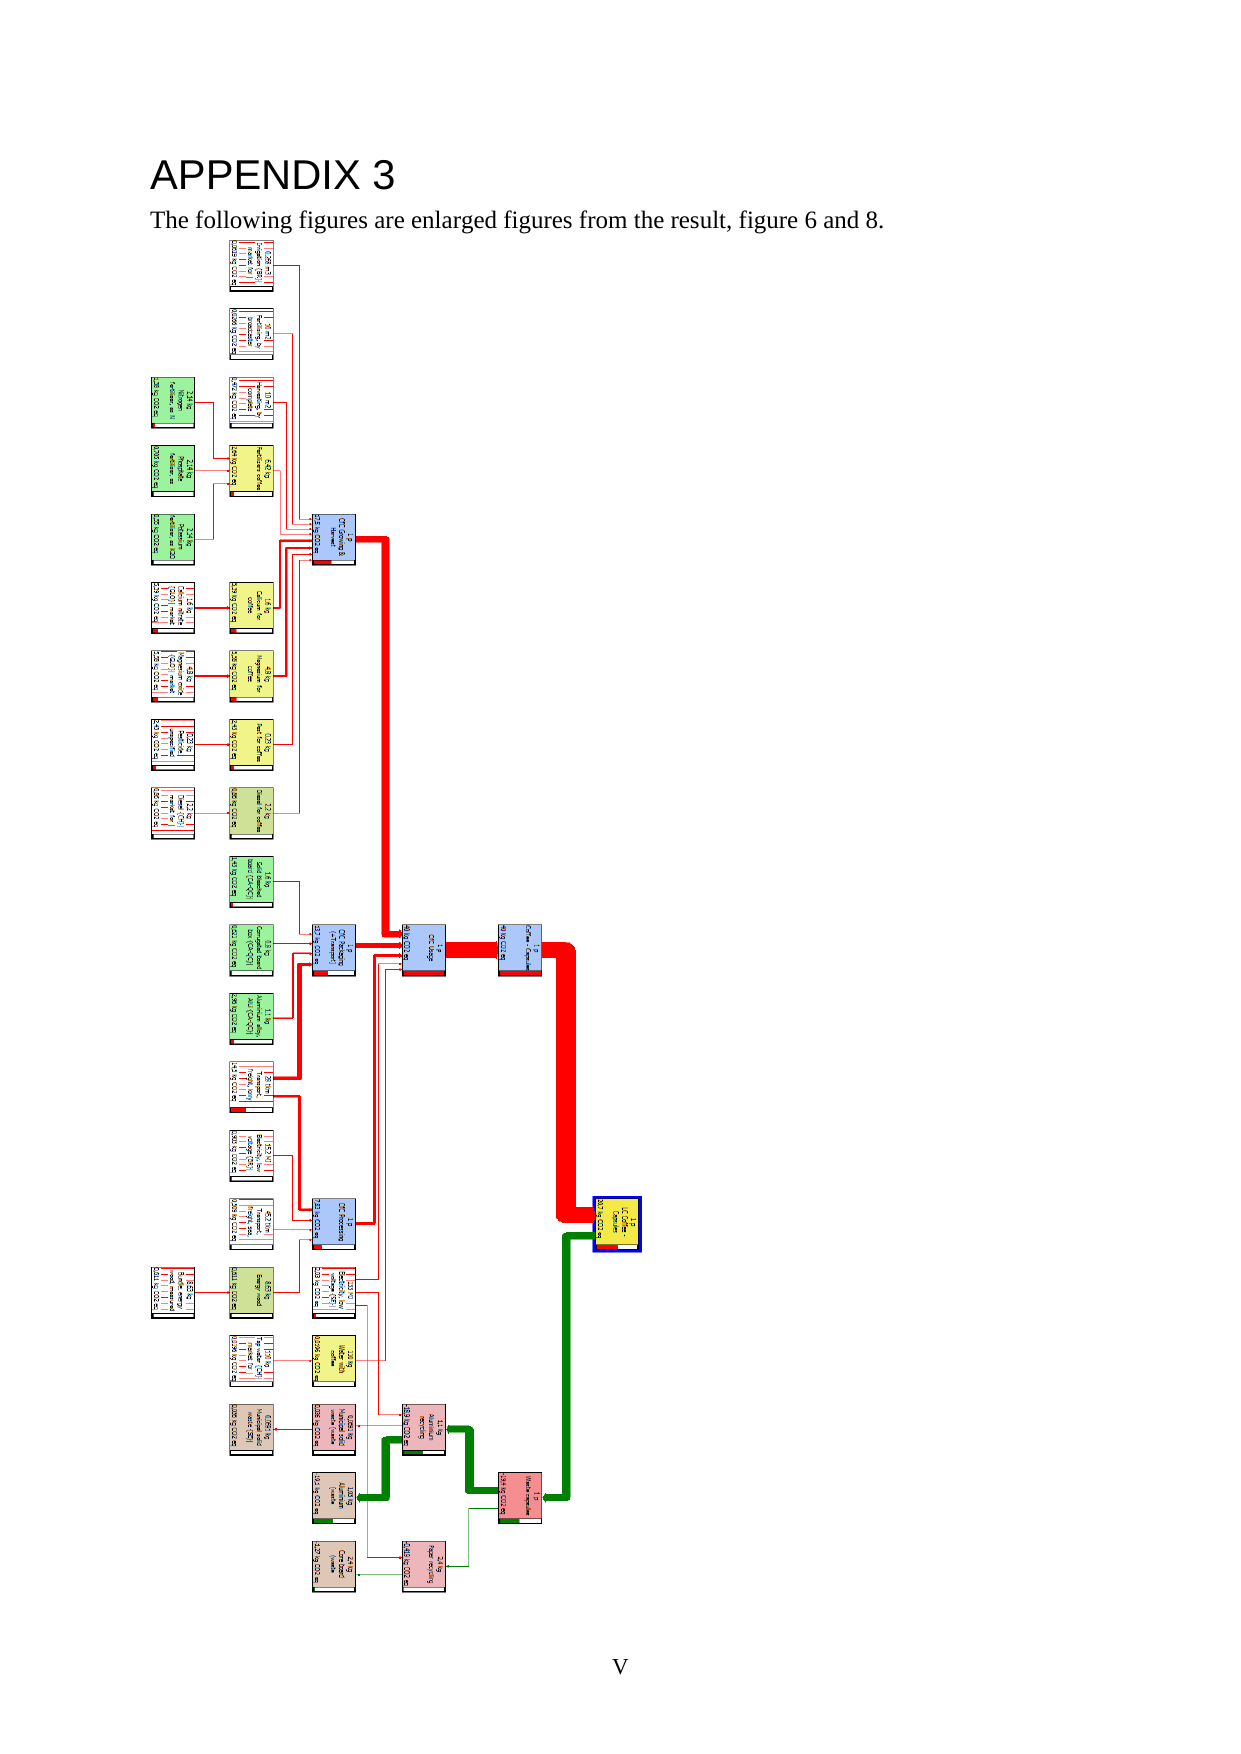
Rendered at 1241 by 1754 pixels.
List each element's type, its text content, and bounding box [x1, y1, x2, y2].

subtitle APPENDIX 3 [150, 150, 1090, 198]
picture [150, 238, 643, 1593]
text The following figures are enlarged figures from the result, figure 6 and 8. [150, 205, 1090, 234]
